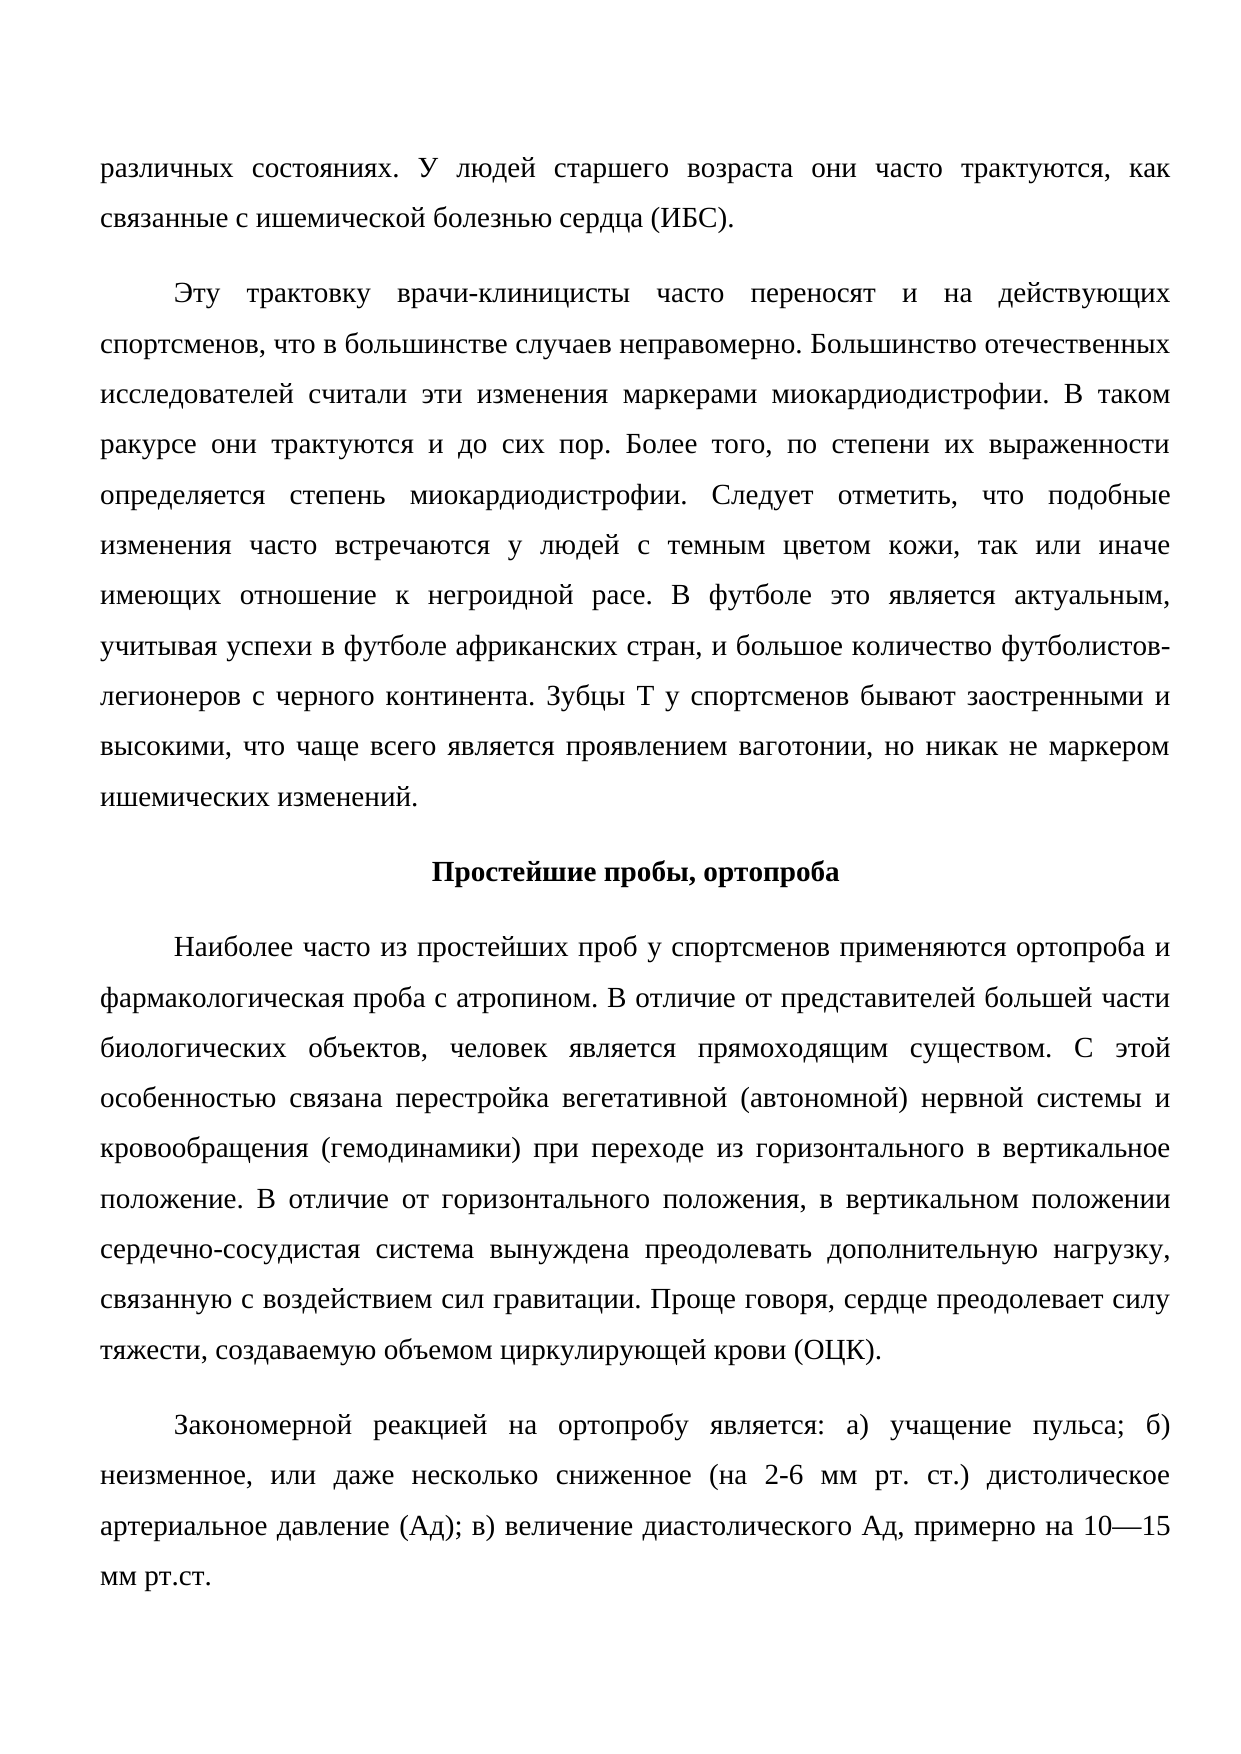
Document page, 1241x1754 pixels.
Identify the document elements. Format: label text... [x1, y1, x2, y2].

text Закономерной реакцией на ортопробу является: а) учащение пульса; б) неизменное, или даже несколько сниженное (на 2-6 мм рт. ст.) дистолическое артериальное давление (Ад); в) величение диастолического Ад, примерно на 10—15 мм рт.ст. [100, 1407, 1171, 1592]
text Простейшие пробы, ортопроба [100, 854, 1171, 888]
text Эту трактовку врачи-клиницисты часто переносят и на действующих спортсменов, что в большинстве случаев неправомерно. Большинство отечественных исследователей считали эти изменения маркерами миокардиодистрофии. В таком ракурсе они трактуются и до сих пор. Более того, по степени их выраженности определяется степень миокардиодистрофии. Следует отметить, что подобные изменения часто встречаются у людей с темным цветом кожи, так или иначе имеющих отношение к негроидной расе. В футболе это является актуальным, учитывая успехи в футболе африканских стран, и большое количество футболистов-легионеров с черного континента. Зубцы Т у спортсменов бывают заостренными и высокими, что чаще всего является проявлением ваготонии, но никак не маркером ишемических изменений. [100, 276, 1171, 812]
text Наиболее часто из простейших проб у спортсменов применяются ортопроба и фармакологическая проба с атропином. В отличие от представителей большей части биологических объектов, человек является прямоходящим существом. С этой особенностью связана перестройка вегетативной (автономной) нервной системы и кровообращения (гемодинамики) при переходе из горизонтального в вертикальное положение. В отличие от горизонтального положения, в вертикальном положении сердечно-сосудистая система вынуждена преодолевать дополнительную нагрузку, связанную с воздействием сил гравитации. Проще говоря, сердце преодолевает силу тяжести, создаваемую объемом циркулирующей крови (ОЦК). [100, 929, 1171, 1365]
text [100, 150, 1171, 234]
